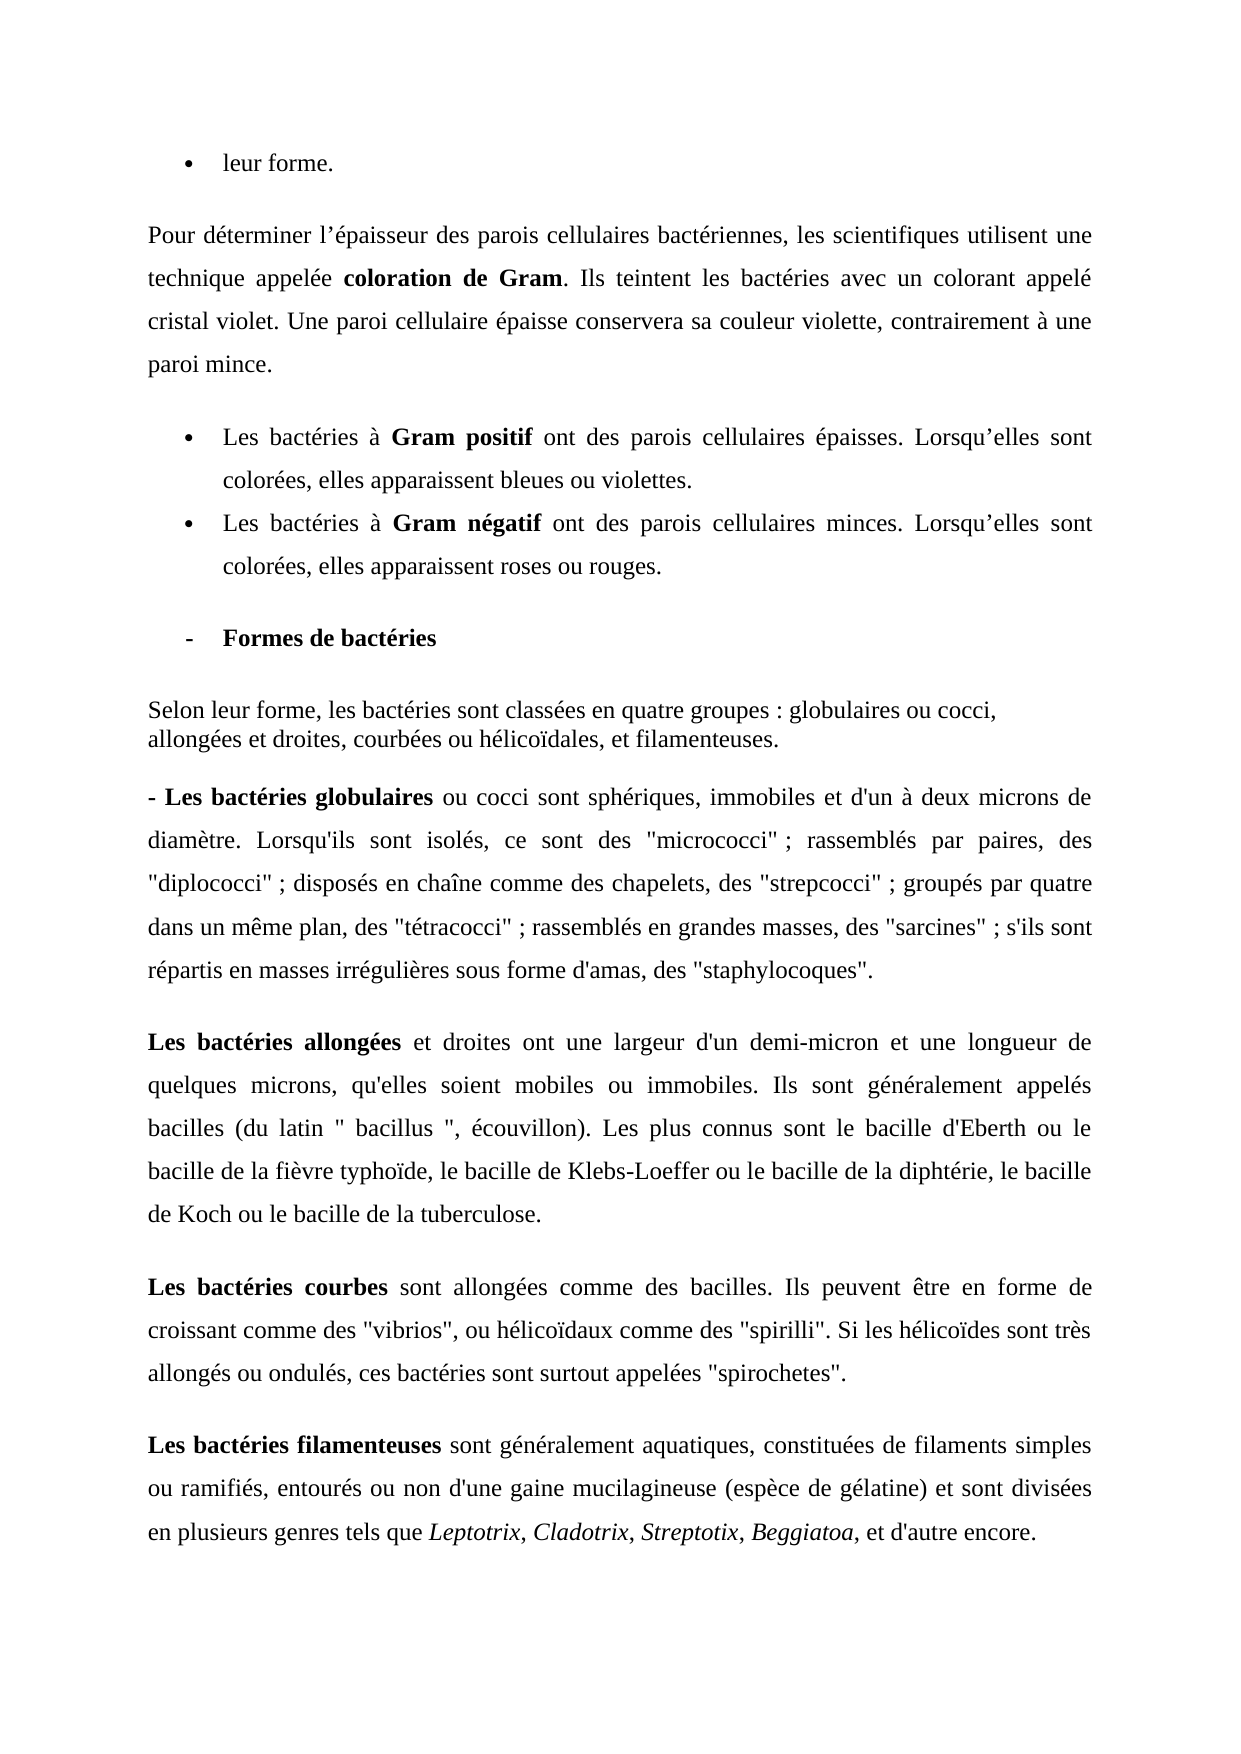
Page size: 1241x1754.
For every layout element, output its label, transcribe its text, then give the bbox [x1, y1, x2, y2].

list Formes de bactéries [185, 623, 1093, 652]
text Les bactéries courbes sont allongées comme des bacilles. Ils peuvent être en forme de croissant comme des "vibrios", ou hélicoïdaux comme des "spirilli". Si les hélicoïdes sont très allongés ou ondulés, ces bactéries sont surtout appelées "spirochetes". [148, 1272, 1093, 1387]
list Les bactéries à Gram négatif ont des parois cellulaires minces. Lorsqu’elles sont colorées, elles apparaissent roses ou rouges. [185, 508, 1093, 580]
list leur forme. [185, 148, 1093, 176]
text Pour déterminer l’épaisseur des parois cellulaires bactériennes, les scientifiques utilisent une technique appelée coloration de Gram. Ils teintent les bactéries avec un colorant appelé cristal violet. Une paroi cellulaire épaisse conservera sa couleur violette, contrairement à une paroi mince. [148, 220, 1093, 378]
text Les bactéries filamenteuses sont généralement aquatiques, constituées de filaments simples ou ramifiés, entourés ou non d'une gaine mucilagineuse (espèce de gélatine) et sont divisées en plusieurs genres tels que Leptotrix, Cladotrix, Streptotix, Beggiatoa, et d'autre encore. [148, 1430, 1093, 1545]
text Selon leur forme, les bactéries sont classées en quatre groupes : globulaires ou cocci, allongées et droites, courbées ou hélicoïdales, et filamenteuses. [148, 696, 1093, 753]
text - Les bactéries globulaires ou cocci sont sphériques, immobiles et d'un à deux microns de diamètre. Lorsqu'ils sont isolés, ce sont des "micrococci" ; rassemblés par paires, des "diplococci" ; disposés en chaîne comme des chapelets, des "strepcocci" ; groupés par quatre dans un même plan, des "tétracocci" ; rassemblés en grandes masses, des "sarcines" ; s'ils sont répartis en masses irrégulières sous forme d'amas, des "staphylocoques". [148, 782, 1093, 983]
text Les bactéries allongées et droites ont une largeur d'un demi-micron et une longueur de quelques microns, qu'elles soient mobiles ou immobiles. Ils sont généralement appelés bacilles (du latin " bacillus ", écouvillon). Les plus connus sont le bacille d'Eberth ou le bacille de la fièvre typhoïde, le bacille de Klebs-Loeffer ou le bacille de la diphtérie, le bacille de Koch ou le bacille de la tuberculose. [148, 1027, 1093, 1228]
list Les bactéries à Gram positif ont des parois cellulaires épaisses. Lorsqu’elles sont colorées, elles apparaissent bleues ou violettes. [185, 422, 1093, 493]
